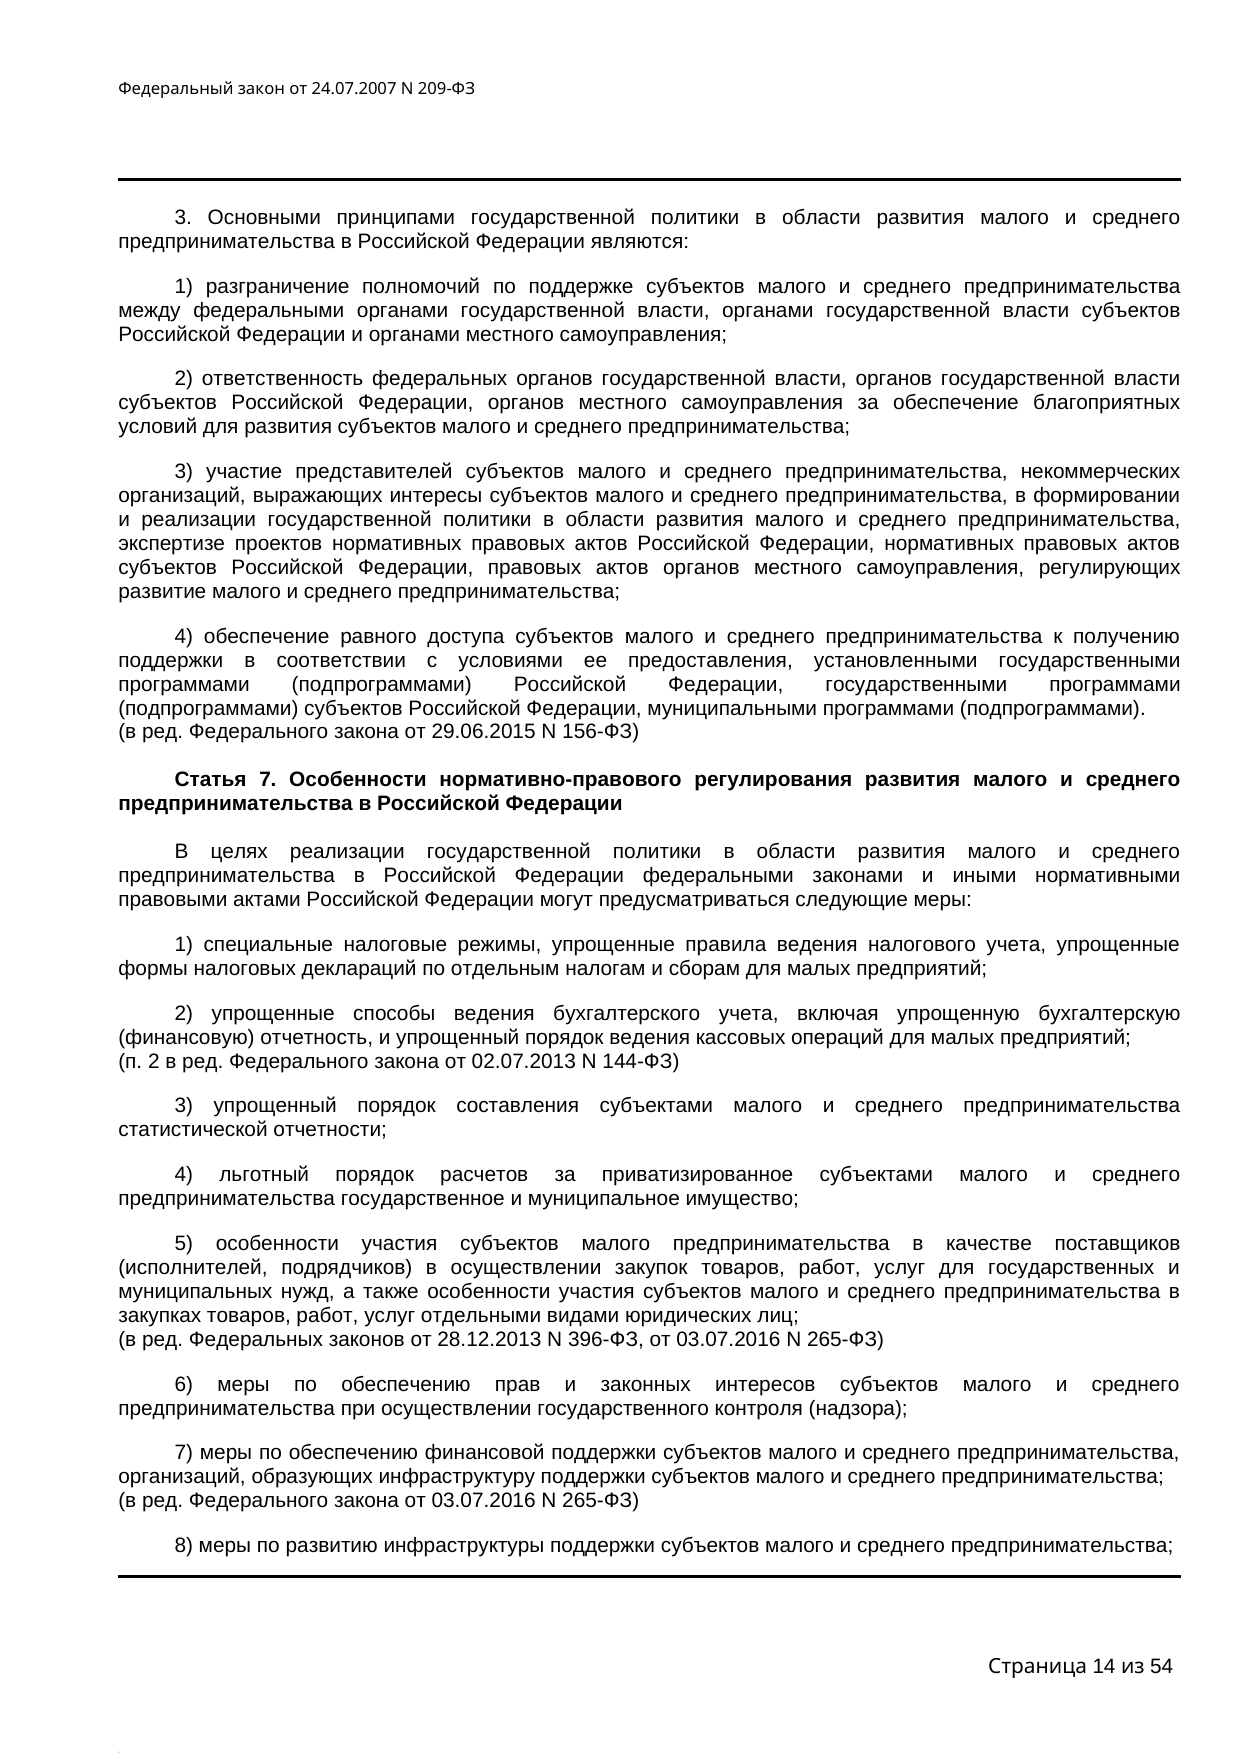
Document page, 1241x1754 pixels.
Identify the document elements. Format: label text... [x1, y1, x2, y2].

text 6) меры по обеспечению прав и законных интересов субъектов малого и среднего предпринимательства при осуществлении государственного контроля (надзора); [118, 1371, 1181, 1419]
text 7) меры по обеспечению финансовой поддержки субъектов малого и среднего предпринимательства, организаций, образующих инфраструктуру поддержки субъектов малого и среднего предпринимательства; [118, 1440, 1181, 1488]
text (в ред. Федерального закона от 03.07.2016 N 265-ФЗ) [118, 1488, 1181, 1512]
text 1) разграничение полномочий по поддержке субъектов малого и среднего предпринимательства между федеральными органами государственной власти, органами государственной власти субъектов Российской Федерации и органами местного самоуправления; [118, 273, 1181, 345]
text (в ред. Федеральных законов от 28.12.2013 N 396-ФЗ, от 03.07.2016 N 265-ФЗ) [118, 1327, 1181, 1351]
text (п. 2 в ред. Федерального закона от 02.07.2013 N 144-ФЗ) [118, 1048, 1181, 1072]
text 8) меры по развитию инфраструктуры поддержки субъектов малого и среднего предпринимательства; [118, 1533, 1181, 1557]
text 5) особенности участия субъектов малого предпринимательства в качестве поставщиков (исполнителей, подрядчиков) в осуществлении закупок товаров, работ, услуг для государственных и муниципальных нужд, а также особенности участия субъектов малого и среднего предпринимательства в закупках товаров, работ, услуг отдельными видами юридических лиц; [118, 1231, 1181, 1327]
text 4) льготный порядок расчетов за приватизированное субъектами малого и среднего предпринимательства государственное и муниципальное имущество; [118, 1162, 1181, 1210]
text (в ред. Федерального закона от 29.06.2015 N 156-ФЗ) [118, 719, 1181, 743]
text 1) специальные налоговые режимы, упрощенные правила ведения налогового учета, упрощенные формы налоговых деклараций по отдельным налогам и сборам для малых предприятий; [118, 932, 1181, 980]
text 3) упрощенный порядок составления субъектами малого и среднего предпринимательства статистической отчетности; [118, 1093, 1181, 1141]
text 2) ответственность федеральных органов государственной власти, органов государственной власти субъектов Российской Федерации, органов местного самоуправления за обеспечение благоприятных условий для развития субъектов малого и среднего предпринимательства; [118, 366, 1181, 438]
text В целях реализации государственной политики в области развития малого и среднего предпринимательства в Российской Федерации федеральными законами и иными нормативными правовыми актами Российской Федерации могут предусматриваться следующие меры: [118, 839, 1181, 911]
title Статья 7. Особенности нормативно-правового регулирования развития малого и среднего предпринимательства в Российской Федерации [118, 767, 1181, 815]
text 2) упрощенные способы ведения бухгалтерского учета, включая упрощенную бухгалтерскую (финансовую) отчетность, и упрощенный порядок ведения кассовых операций для малых предприятий; [118, 1001, 1181, 1048]
text 3. Основными принципами государственной политики в области развития малого и среднего предпринимательства в Российской Федерации являются: [118, 205, 1181, 253]
text 4) обеспечение равного доступа субъектов малого и среднего предпринимательства к получению поддержки в соответствии с условиями ее предоставления, установленными государственными программами (подпрограммами) Российской Федерации, государственными программами (подпрограммами) субъектов Российской Федерации, муниципальными программами (подпрограммами). [118, 623, 1181, 719]
text 3) участие представителей субъектов малого и среднего предпринимательства, некоммерческих организаций, выражающих интересы субъектов малого и среднего предпринимательства, в формировании и реализации государственной политики в области развития малого и среднего предпринимательства, экспертизе проектов нормативных правовых актов Российской Федерации, нормативных правовых актов субъектов Российской Федерации, правовых актов органов местного самоуправления, регулирующих развитие малого и среднего предпринимательства; [118, 459, 1181, 603]
